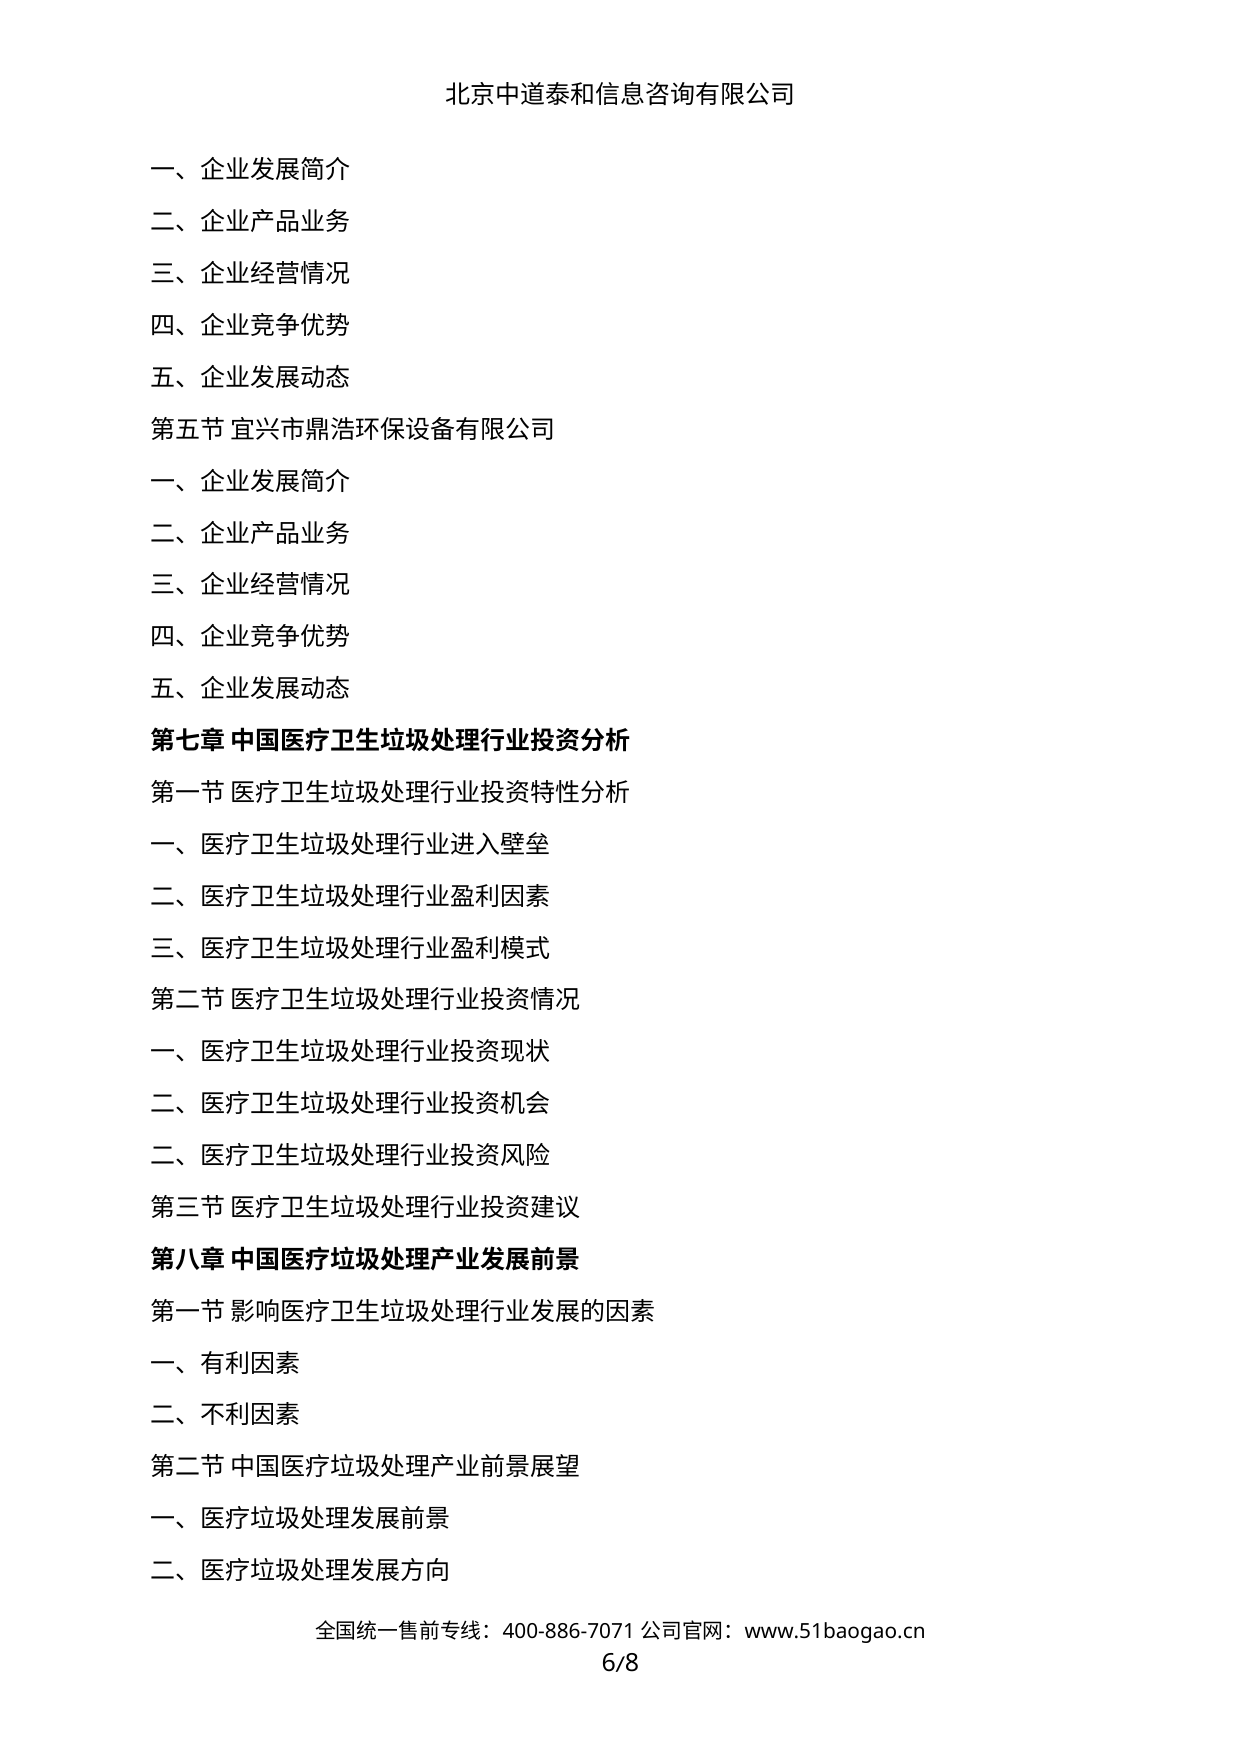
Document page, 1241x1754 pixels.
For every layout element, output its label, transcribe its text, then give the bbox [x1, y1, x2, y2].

text 一、医疗卫生垃圾处理行业进入壁垒 [150, 824, 1090, 861]
text 五、企业发展动态 [150, 669, 1090, 705]
text 四、企业竞争优势 [150, 617, 1090, 653]
text 三、企业经营情况 [150, 254, 1090, 290]
text 第二节 医疗卫生垃圾处理行业投资情况 [150, 980, 1090, 1016]
text 四、企业竞争优势 [150, 306, 1090, 342]
text 第七章 中国医疗卫生垃圾处理行业投资分析 [150, 721, 1090, 757]
text 一、医疗垃圾处理发展前景 [150, 1499, 1090, 1535]
text 第五节 宜兴市鼎浩环保设备有限公司 [150, 409, 1090, 446]
text 二、医疗卫生垃圾处理行业投资风险 [150, 1136, 1090, 1172]
text 一、有利因素 [150, 1343, 1090, 1379]
text 第八章 中国医疗垃圾处理产业发展前景 [150, 1239, 1090, 1276]
text 一、企业发展简介 [150, 461, 1090, 497]
text 一、企业发展简介 [150, 150, 1090, 186]
text 第一节 影响医疗卫生垃圾处理行业发展的因素 [150, 1291, 1090, 1327]
text 二、不利因素 [150, 1395, 1090, 1431]
text 第一节 医疗卫生垃圾处理行业投资特性分析 [150, 772, 1090, 809]
text 二、医疗垃圾处理发展方向 [150, 1551, 1090, 1587]
text 三、企业经营情况 [150, 565, 1090, 601]
text 二、企业产品业务 [150, 513, 1090, 549]
text 第三节 医疗卫生垃圾处理行业投资建议 [150, 1187, 1090, 1224]
text 一、医疗卫生垃圾处理行业投资现状 [150, 1032, 1090, 1068]
text 第二节 中国医疗垃圾处理产业前景展望 [150, 1447, 1090, 1483]
text 二、医疗卫生垃圾处理行业投资机会 [150, 1084, 1090, 1120]
text 二、医疗卫生垃圾处理行业盈利因素 [150, 876, 1090, 912]
text 三、医疗卫生垃圾处理行业盈利模式 [150, 928, 1090, 964]
text 五、企业发展动态 [150, 357, 1090, 394]
text 二、企业产品业务 [150, 202, 1090, 238]
